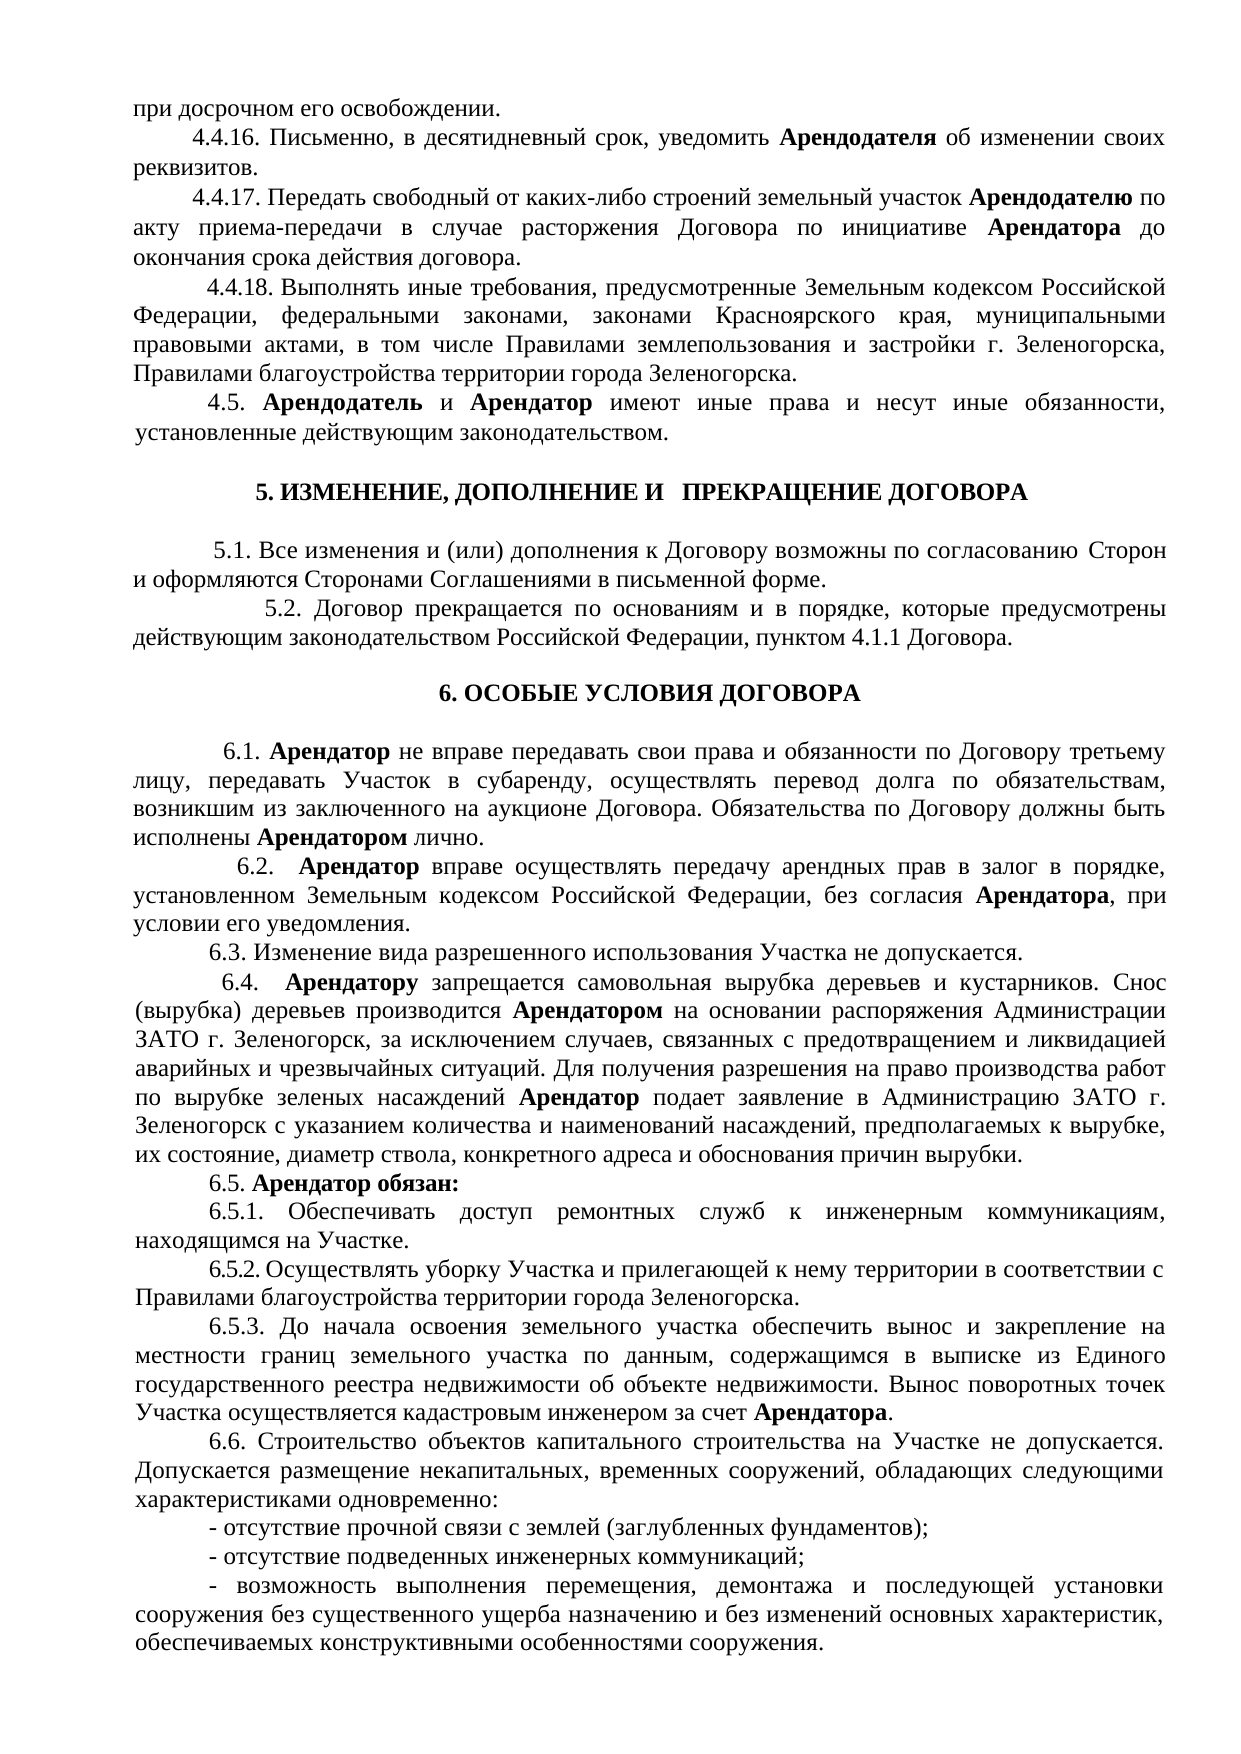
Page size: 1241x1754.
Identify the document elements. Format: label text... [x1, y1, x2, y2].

text 6. ОСОБЫЕ УСЛОВИЯ ДОГОВОРА [133, 679, 1167, 707]
text 4.4.16. Письменно, в десятидневный срок, уведомить Арендодателя об изменении своих реквизитов. [133, 122, 1165, 182]
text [133, 93, 1167, 122]
text 6.5.3. До начала освоения земельного участка обеспечить вынос и закрепление на местности границ земельного участка по данным, содержащимся в выписке из Единого государственного реестра недвижимости об объекте недвижимости. Вынос поворотных точек Участка осуществляется кадастровым инженером за счет Арендатора. [135, 1311, 1167, 1426]
text 6.1. Арендатор не вправе передавать свои права и обязанности по Договору третьему лицу, передавать Участок в субаренду, осуществлять перевод долга по обязательствам, возникшим из заключенного на аукционе Договора. Обязательства по Договору должны быть исполнены Арендатором лично. [133, 736, 1167, 851]
text 6.5.2. Осуществлять уборку Участка и прилегающей к нему территории в соответствии с Правилами благоустройства территории города Зеленогорска. [135, 1254, 1165, 1311]
text 6.5..Арендатор обязан: [135, 1168, 1167, 1197]
text 6.5.1. Обеспечивать доступ ремонтных служб к инженерным коммуникациям, находящимся на Участке. [135, 1197, 1165, 1254]
text - отсутствие прочной связи с землей (заглубленных фундаментов); [135, 1512, 1165, 1541]
text - отсутствие подведенных инженерных коммуникаций; [135, 1541, 1165, 1570]
text 6.6. Строительство объектов капитального строительства на Участке не допускается. Допускается размещение некапитальных, временных сооружений, обладающих следующими характеристиками одновременно: [135, 1426, 1165, 1512]
text 5.1. Все изменения и (или) дополнения к Договору возможны по согласованию Сторон и оформляются Сторонами Соглашениями в письменной форме. [133, 535, 1167, 593]
text 6.3. Изменение вида разрешенного использования Участка не допускается. [135, 937, 1166, 967]
text 6.2. Арендатор вправе осуществлять передачу арендных прав в залог в порядке, установленном Земельным кодексом Российской Федерации, без согласия Арендатора, при условии его уведомления. [133, 851, 1167, 937]
text 4.5. Арендодатель и Арендатор имеют иные права и несут иные обязанности, установленные действующим законодательством. [135, 387, 1167, 447]
text 4.4.18. Выполнять иные требования, предусмотренные Земельным кодексом Российской Федерации, федеральными законами, законами Красноярского края, муниципальными правовыми актами, в том числе Правилами землепользования и застройки г. Зеленогорска, Правилами благоустройства территории города Зеленогорска. [133, 272, 1167, 387]
text 4.4.17. Передать свободный от каких-либо строений земельный участок Арендодателю по акту приема-передачи в случае расторжения Договора по инициативе Арендатора до окончания срока действия договора. [133, 182, 1165, 272]
text - возможность выполнения перемещения, демонтажа и последующей установки сооружения без существенного ущерба назначению и без изменений основных характеристик, обеспечиваемых конструктивными особенностями сооружения. [135, 1570, 1165, 1656]
text 5.2. Договор прекращается по основаниям и в порядке, которые предусмотрены действующим законодательством Российской Федерации, пунктом 4.1.1 Договора. [133, 593, 1167, 650]
text 6.4. Арендатору запрещается самовольная вырубка деревьев и кустарников. Снос (вырубка) деревьев производится Арендатором на основании распоряжения Администрации ЗАТО г. Зеленогорск, за исключением случаев, связанных с предотвращением и ликвидацией аварийных и чрезвычайных ситуаций. Для получения разрешения на право производства работ по вырубке зеленых насаждений Арендатор подает заявление в Администрацию ЗАТО г. Зеленогорск с указанием количества и наименований насаждений, предполагаемых к вырубке, их состояние, диаметр ствола, конкретного адреса и обоснования причин вырубки. [135, 967, 1167, 1168]
text 5. ИЗМЕНЕНИЕ, ДОПОЛНЕНИЕ И ПРЕКРАЩЕНИЕ ДОГОВОРА [118, 476, 1166, 506]
